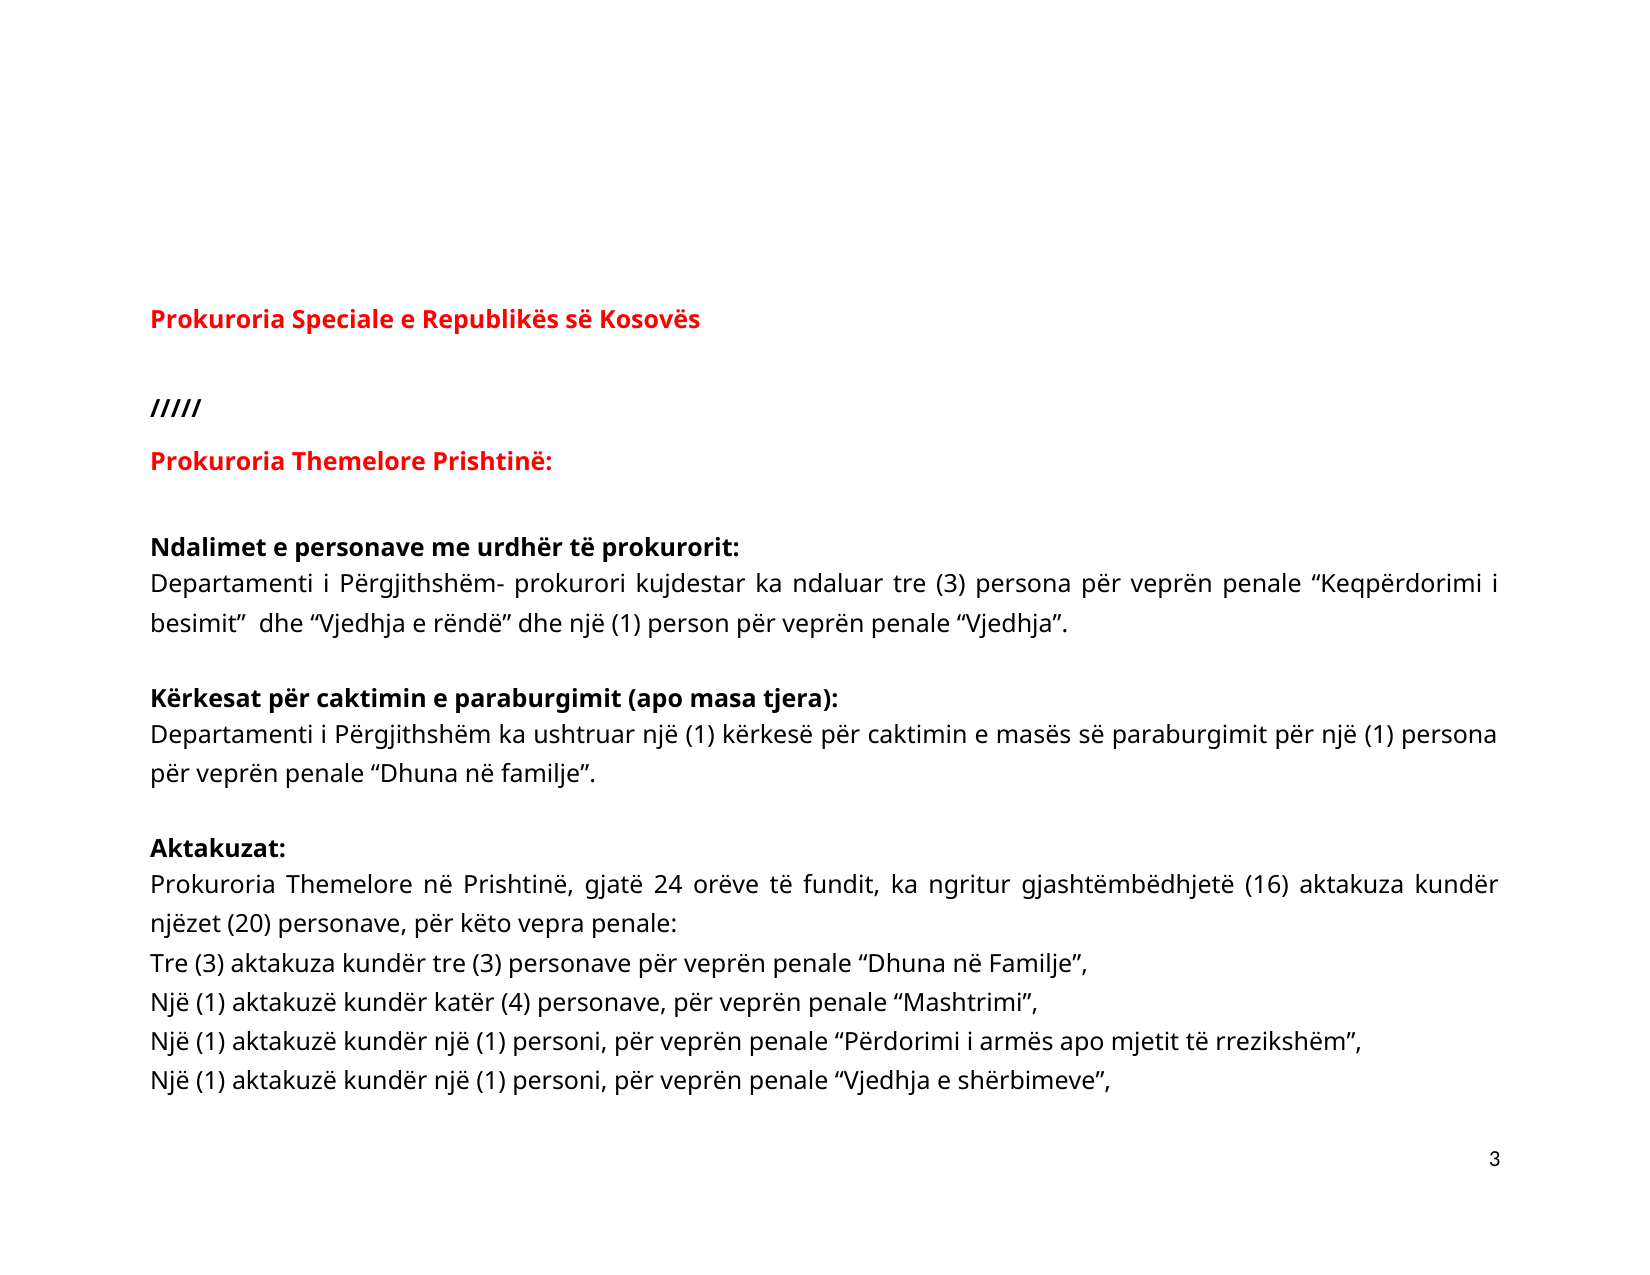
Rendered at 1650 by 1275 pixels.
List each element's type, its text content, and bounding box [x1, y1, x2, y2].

text ///// [150, 391, 1500, 424]
subtitle Prokuroria Speciale e Republikës së Kosovës [150, 302, 1500, 336]
text Kërkesat për caktimin e paraburgimit (apo masa tjera): [150, 680, 1500, 714]
text Një (1) aktakuzë kundër katër (4) personave, për veprën penale “Mashtrimi”, [150, 984, 1500, 1018]
text Departamenti i Përgjithshëm ka ushtruar një (1) kërkesë për caktimin e masës së paraburgimit për një (1) persona për veprën penale “Dhuna në familje”. [150, 716, 1500, 790]
text Prokuroria Themelore Prishtinë: [150, 443, 1500, 477]
text Një (1) aktakuzë kundër një (1) personi, për veprën penale “Përdorimi i armës apo mjetit të rrezikshëm”, [150, 1023, 1500, 1058]
text Një (1) aktakuzë kundër një (1) personi, për veprën penale “Vjedhja e shërbimeve”, [150, 1063, 1500, 1097]
text Prokuroria Themelore në Prishtinë, gjatë 24 orëve të fundit, ka ngritur gjashtëmbëdhjetë (16) aktakuza kundër njëzet (20) personave, për këto vepra penale: [150, 867, 1500, 940]
text Aktakuzat: [150, 831, 1500, 865]
text Departamenti i Përgjithshëm- prokurori kujdestar ka ndaluar tre (3) persona për veprën penale “Keqpërdorimi i besimit” dhe “Vjedhja e rëndë” dhe një (1) person për veprën penale “Vjedhja”. [150, 566, 1500, 639]
text Tre (3) aktakuza kundër tre (3) personave për veprën penale “Dhuna në Familje”, [150, 945, 1500, 979]
text Ndalimet e personave me urdhër të prokurorit: [150, 530, 1500, 564]
